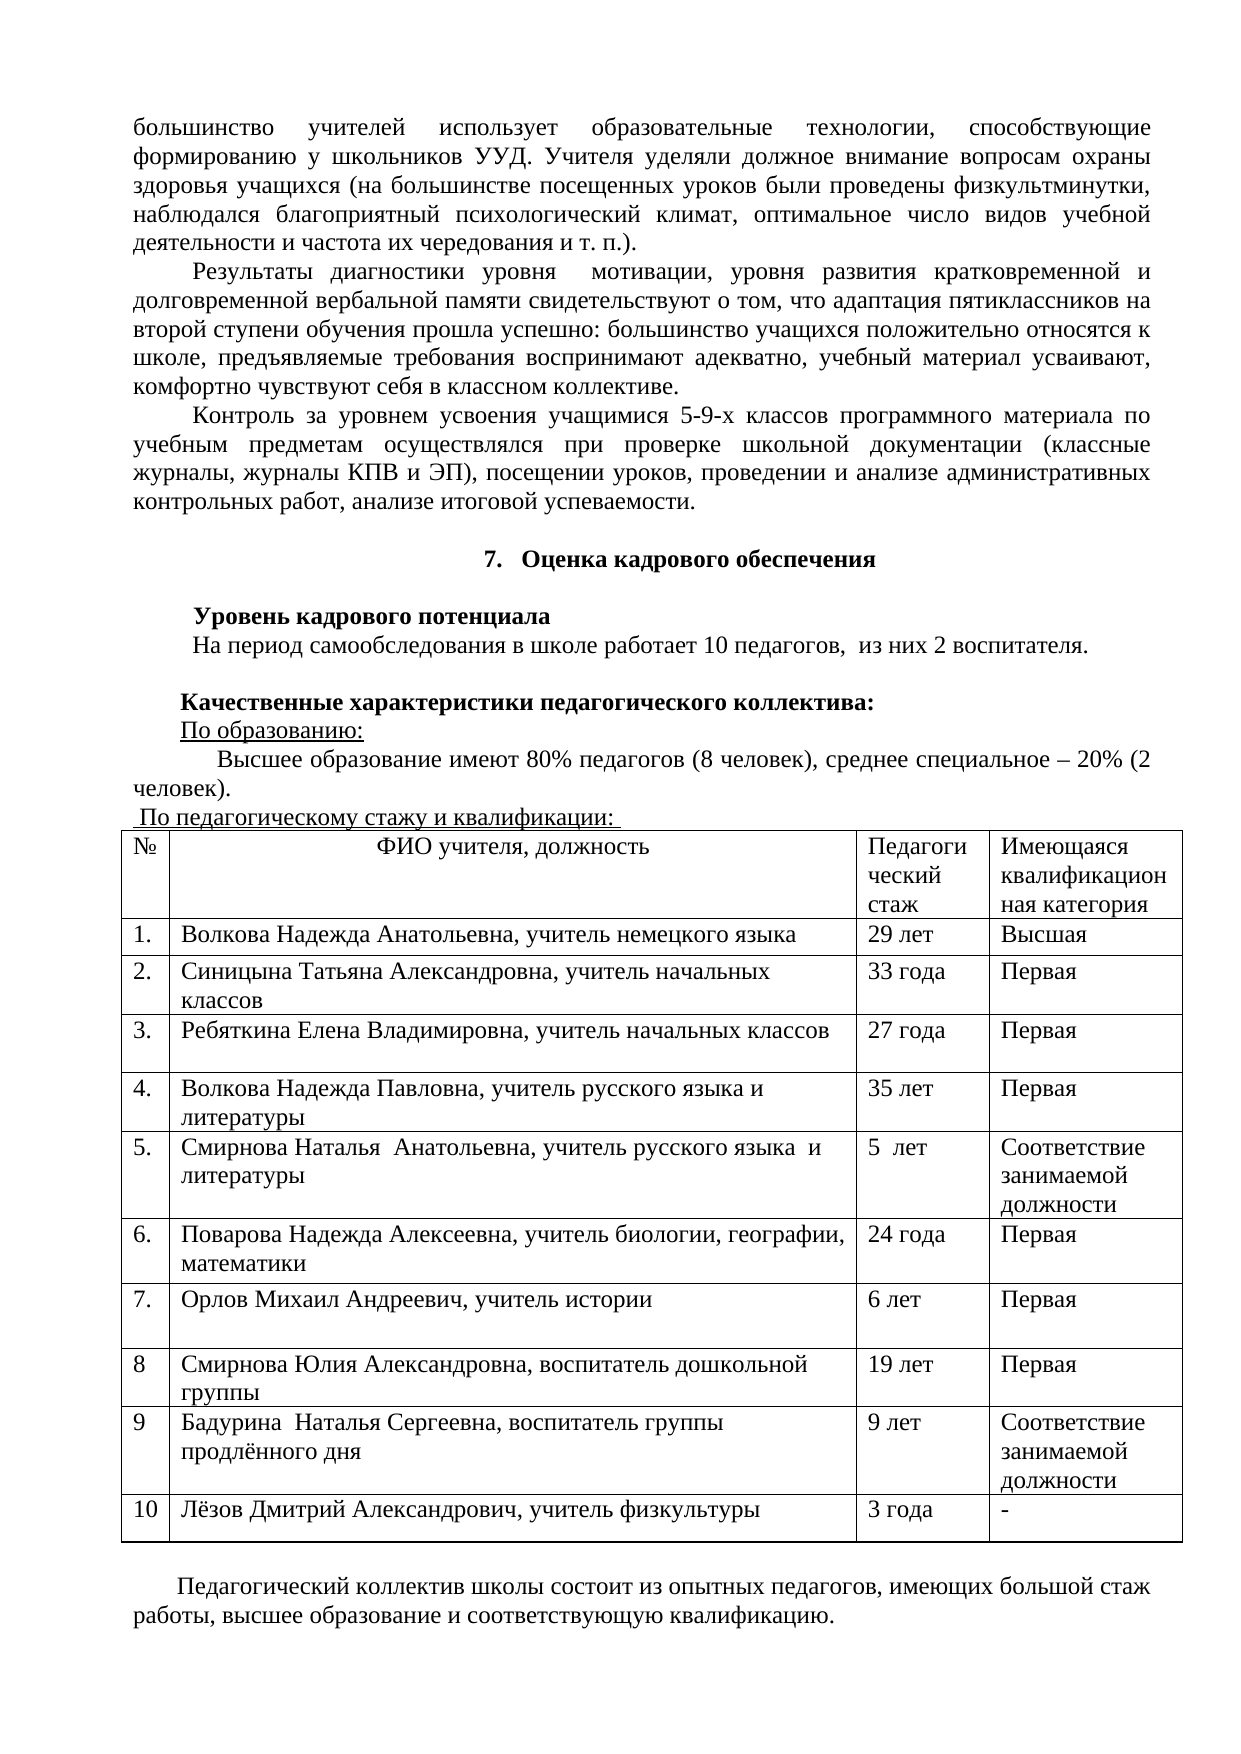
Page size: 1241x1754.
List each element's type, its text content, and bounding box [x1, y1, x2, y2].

text Качественные характеристики педагогического коллектива: [133, 687, 1152, 715]
text На период самообследования в школе работает 10 педагогов, из них 2 воспитателя. [133, 630, 1152, 659]
table_cell 19 лет [857, 1349, 989, 1406]
table_cell Соответствие занимаемой должности [990, 1407, 1182, 1493]
table_cell 9 [122, 1407, 169, 1493]
table_cell 3 года [857, 1495, 989, 1541]
table_cell Первая [990, 1349, 1182, 1406]
table_cell Орлов Михаил Андреевич, учитель истории [170, 1284, 856, 1348]
table_cell 33 года [857, 956, 989, 1014]
table_cell Ребяткина Елена Владимировна, учитель начальных классов [170, 1015, 856, 1072]
table_cell Волкова Надежда Павловна, учитель русского языка и литературы [170, 1073, 856, 1131]
table_cell Первая [990, 1073, 1182, 1131]
list Оценка кадрового обеспечения [208, 544, 1152, 572]
table_header Имеющаяся квалификационная категория [990, 831, 1182, 918]
text Контроль за уровнем усвоения учащимися 5-9-х классов программного материала по учебным предметам осуществлялся при проверке школьной документации (классные журналы, журналы КПВ и ЭП), посещении уроков, проведении и анализе административных контрольных работ, анализе итоговой успеваемости. [133, 400, 1152, 515]
table_cell 6 лет [857, 1284, 989, 1348]
table_cell 8 [122, 1349, 169, 1406]
text Результаты диагностики уровня мотивации, уровня развития кратковременной и долговременной вербальной памяти свидетельствуют о том, что адаптация пятиклассников на второй ступени обучения прошла успешно: большинство учащихся положительно относятся к школе, предъявляемые требования воспринимают адекватно, учебный материал усваивают, комфортно чувствуют себя в классном коллективе. [133, 256, 1152, 400]
table_cell 6. [122, 1219, 169, 1283]
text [133, 112, 1152, 256]
table_cell Первая [990, 1219, 1182, 1283]
table_cell 35 лет [857, 1073, 989, 1131]
table_cell Первая [990, 1284, 1182, 1348]
table_cell Соответствие занимаемой должности [990, 1132, 1182, 1218]
list Уровень кадрового потенциала [177, 601, 1152, 630]
text Педагогический коллектив школы состоит из опытных педагогов, имеющих большой стаж работы, высшее образование и соответствующую квалификацию. [133, 1571, 1152, 1629]
table_cell Волкова Надежда Анатольевна, учитель немецкого языка [170, 919, 856, 955]
table_cell 10 [122, 1495, 169, 1541]
table_header Педагогический стаж [857, 831, 989, 918]
table_cell Поварова Надежда Алексеевна, учитель биологии, географии, математики [170, 1219, 856, 1283]
table_header № [122, 831, 169, 918]
table_header ФИО учителя, должность [170, 831, 856, 918]
table_cell - [990, 1495, 1182, 1541]
table_cell 1. [122, 919, 169, 955]
table_cell 29 лет [857, 919, 989, 955]
table_cell 27 года [857, 1015, 989, 1072]
table_cell 9 лет [857, 1407, 989, 1493]
table_cell 4. [122, 1073, 169, 1131]
table_cell 5 лет [857, 1132, 989, 1218]
table_cell 24 года [857, 1219, 989, 1283]
table_cell Первая [990, 1015, 1182, 1072]
table_cell Первая [990, 956, 1182, 1014]
table_cell 2. [122, 956, 169, 1014]
table_cell Высшая [990, 919, 1182, 955]
table_cell Смирнова Наталья Анатольевна, учитель русского языка и литературы [170, 1132, 856, 1218]
table_cell Синицына Татьяна Александровна, учитель начальных классов [170, 956, 856, 1014]
text Высшее образование имеют 80% педагогов (8 человек), среднее специальное – 20% (2 человек). [133, 744, 1152, 802]
text По педагогическому стажу и квалификации: [133, 802, 1152, 830]
table_cell 3. [122, 1015, 169, 1072]
table_cell 7. [122, 1284, 169, 1348]
table_cell Бадурина Наталья Сергеевна, воспитатель группы продлённого дня [170, 1407, 856, 1493]
table_cell 5. [122, 1132, 169, 1218]
table_cell Смирнова Юлия Александровна, воспитатель дошкольной группы [170, 1349, 856, 1406]
text По образованию: [133, 715, 1152, 744]
table_cell Лёзов Дмитрий Александрович, учитель физкультуры [170, 1495, 856, 1541]
